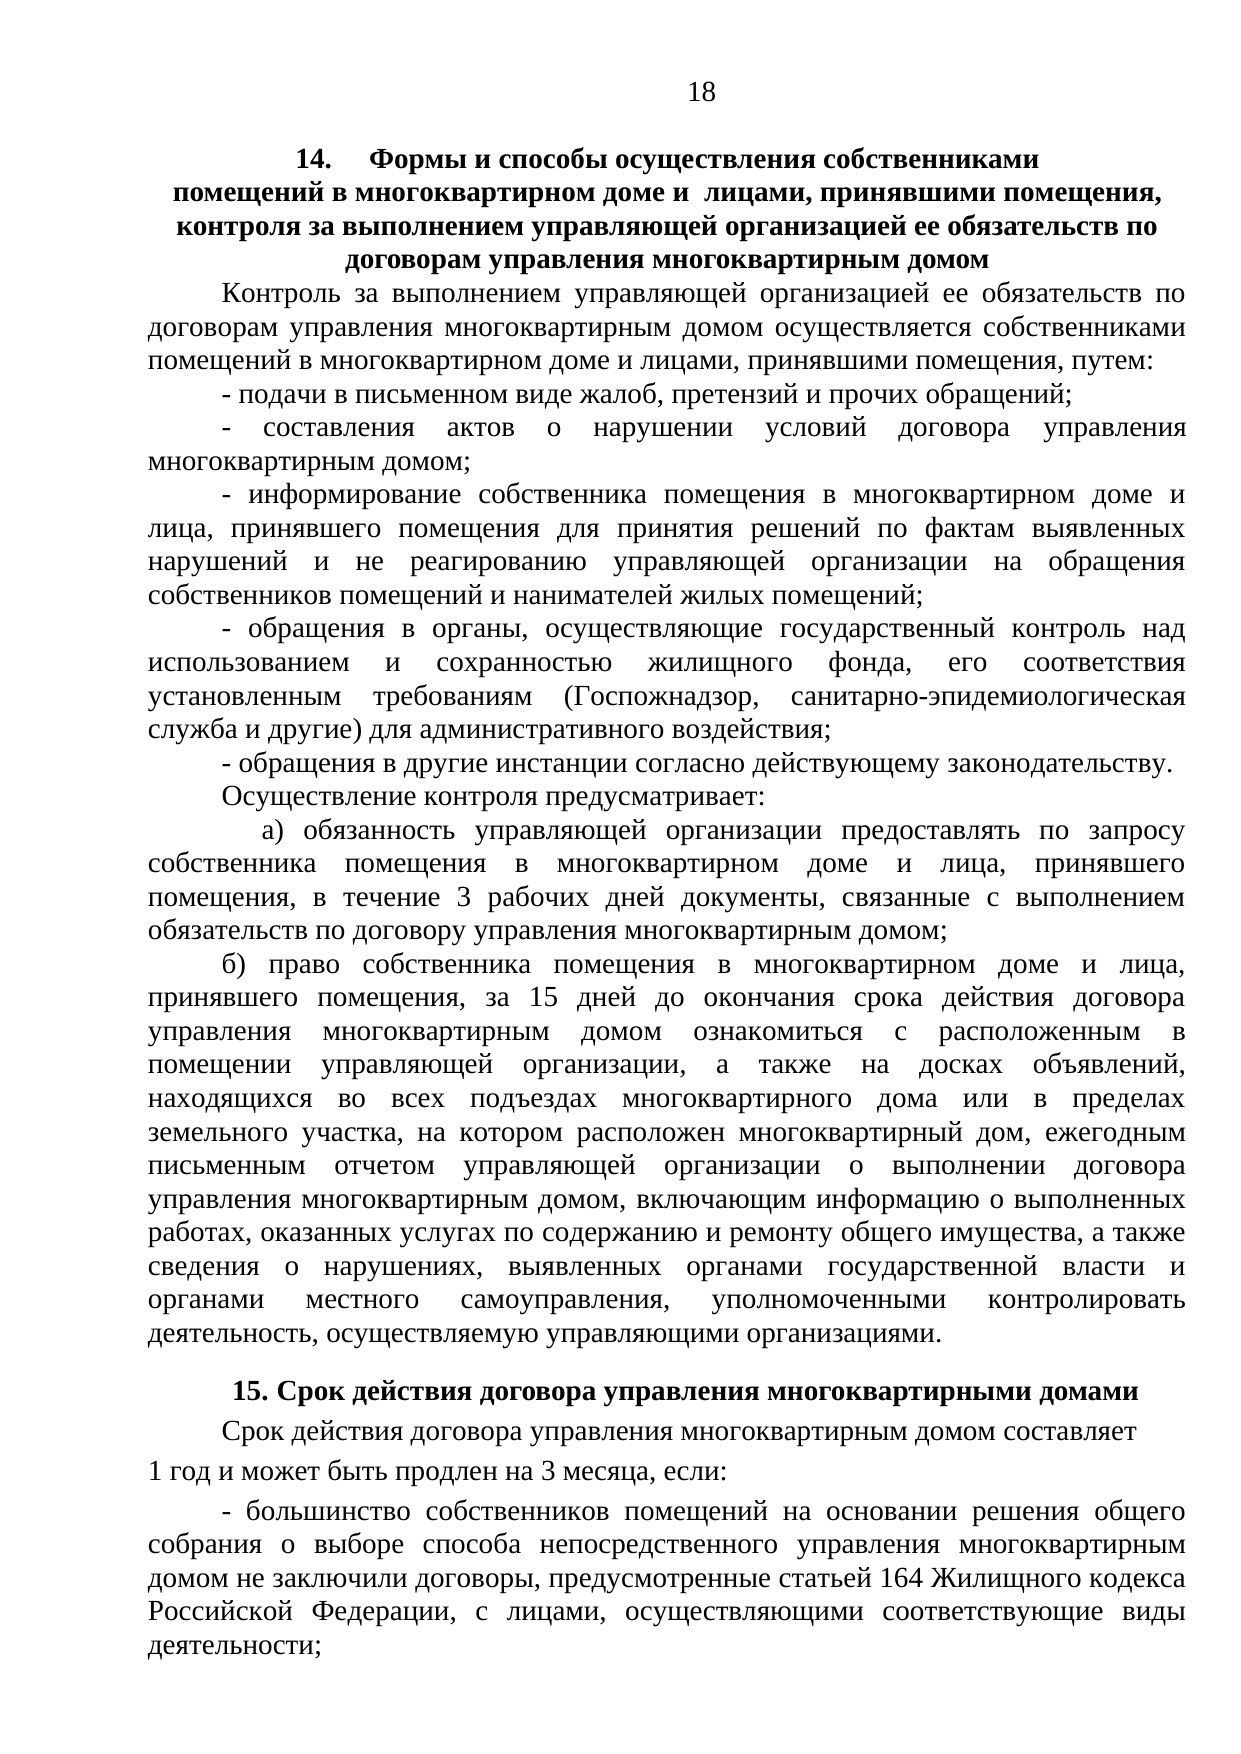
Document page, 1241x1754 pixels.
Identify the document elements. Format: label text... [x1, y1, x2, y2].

text 15. Срок действия договора управления многоквартирными домами [148, 1373, 1187, 1407]
text Осуществление контроля предусматривает: [148, 778, 1187, 812]
text а) обязанность управляющей организации предоставлять по запросу собственника помещения в многоквартирном доме и лица, принявшего помещения, в течение 3 рабочих дней документы, связанные с выполнением обязательств по договору управления многоквартирным домом; [148, 812, 1187, 946]
text - составления актов о нарушении условий договора управления многоквартирным домом; [148, 409, 1187, 476]
text 1 год и может быть продлен на 3 месяца, если: [148, 1453, 1187, 1487]
text - большинство собственников помещений на основании решения общего собрания о выборе способа непосредственного управления многоквартирным домом не заключили договоры, предусмотренные статьей 164 Жилищного кодекса Российской Федерации, с лицами, осуществляющими соответствующие виды деятельности; [148, 1493, 1187, 1661]
text - информирование собственника помещения в многоквартирном доме и лица, принявшего помещения для принятия решений по фактам выявленных нарушений и не реагированию управляющей организации на обращения собственников помещений и нанимателей жилых помещений; [148, 476, 1187, 611]
text - обращения в органы, осуществляющие государственный контроль над использованием и сохранностью жилищного фонда, его соответствия установленным требованиям (Госпожнадзор, санитарно-эпидемиологическая служба и другие) для административного воздействия; [148, 611, 1187, 745]
text б) право собственника помещения в многоквартирном доме и лица, принявшего помещения, за 15 дней до окончания срока действия договора управления многоквартирным домом ознакомиться с расположенным в помещении управляющей организации, а также на досках объявлений, находящихся во всех подъездах многоквартирного дома или в пределах земельного участка, на котором расположен многоквартирный дом, ежегодным письменным отчетом управляющей организации о выполнении договора управления многоквартирным домом, включающим информацию о выполненных работах, оказанных услугах по содержанию и ремонту общего имущества, а также сведения о нарушениях, выявленных органами государственной власти и органами местного самоуправления, уполномоченными контролировать деятельность, осуществляемую управляющими организациями. [148, 946, 1187, 1348]
text - обращения в другие инстанции согласно действующему законодательству. [148, 745, 1187, 778]
text помещений в многоквартирном доме и лицами, принявшими помещения, контроля за выполнением управляющей организацией ее обязательств по договорам управления многоквартирным домом [148, 174, 1187, 275]
text Контроль за выполнением управляющей организацией ее обязательств по договорам управления многоквартирным домом осуществляется собственниками помещений в многоквартирном доме и лицами, принявшими помещения, путем: [148, 275, 1187, 376]
text - подачи в письменном виде жалоб, претензий и прочих обращений; [148, 376, 1187, 409]
text 14. Формы и способы осуществления собственниками [148, 141, 1187, 174]
text Срок действия договора управления многоквартирным домом составляет [148, 1413, 1187, 1447]
